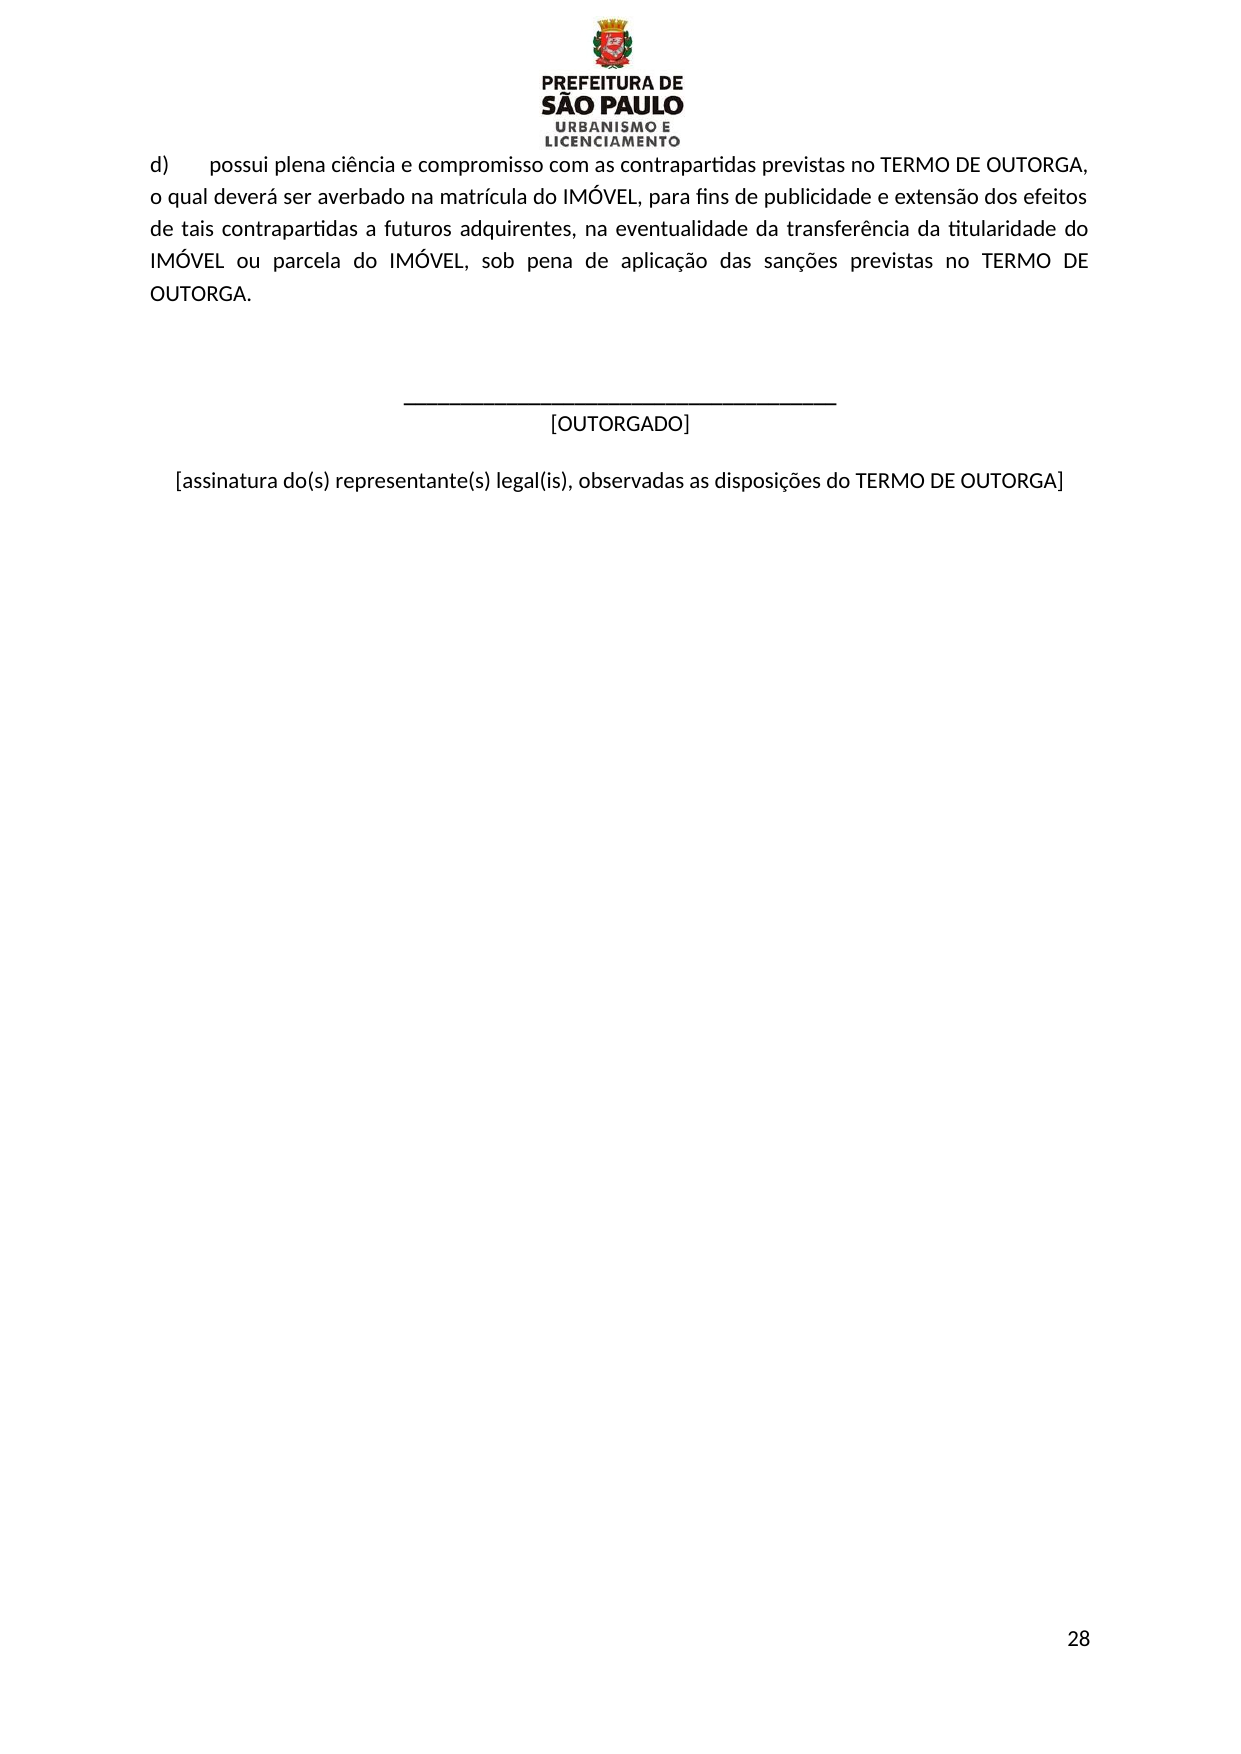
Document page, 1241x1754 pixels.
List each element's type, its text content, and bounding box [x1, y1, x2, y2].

text [assinatura do(s) representante(s) legal(is), observadas as disposições do TERMO DE OUTORGA] [150, 466, 1090, 494]
list possui plena ciência e compromisso com as contrapartidas previstas no TERMO DE OUTORGA, o qual deverá ser averbado na matrícula do IMÓVEL, para fins de publicidade e extensão dos efeitos de tais contrapartidas a futuros adquirentes, na eventualidade da transferência da titularidade do IMÓVEL ou parcela do IMÓVEL, sob pena de aplicação das sanções previstas no TERMO DE OUTORGA. [150, 150, 1090, 307]
text [OUTORGADO] [150, 409, 1090, 437]
text ______________________________________ [150, 381, 1090, 409]
picture [539, 16, 686, 150]
